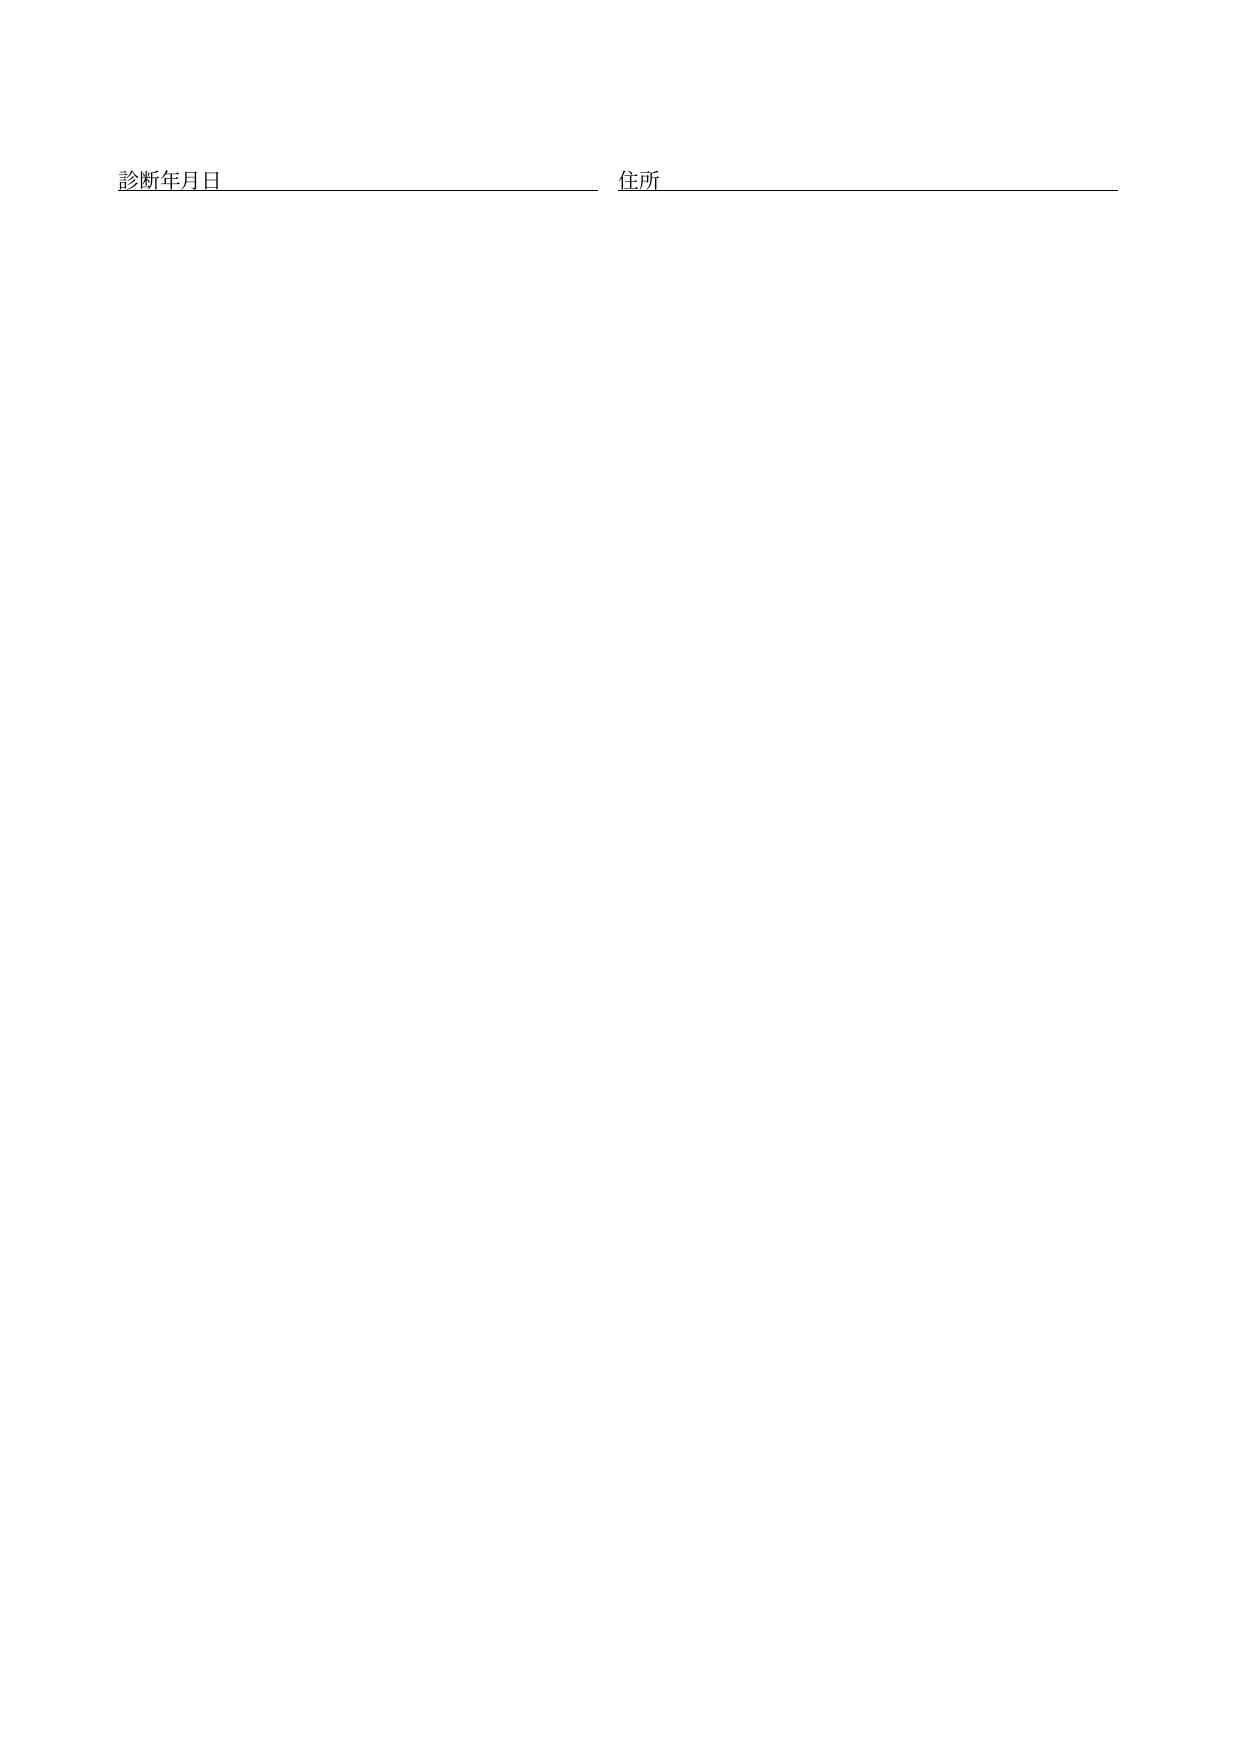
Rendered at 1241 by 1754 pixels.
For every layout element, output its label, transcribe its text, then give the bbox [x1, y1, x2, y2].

text 診断年月日 住所 [118, 162, 1122, 196]
